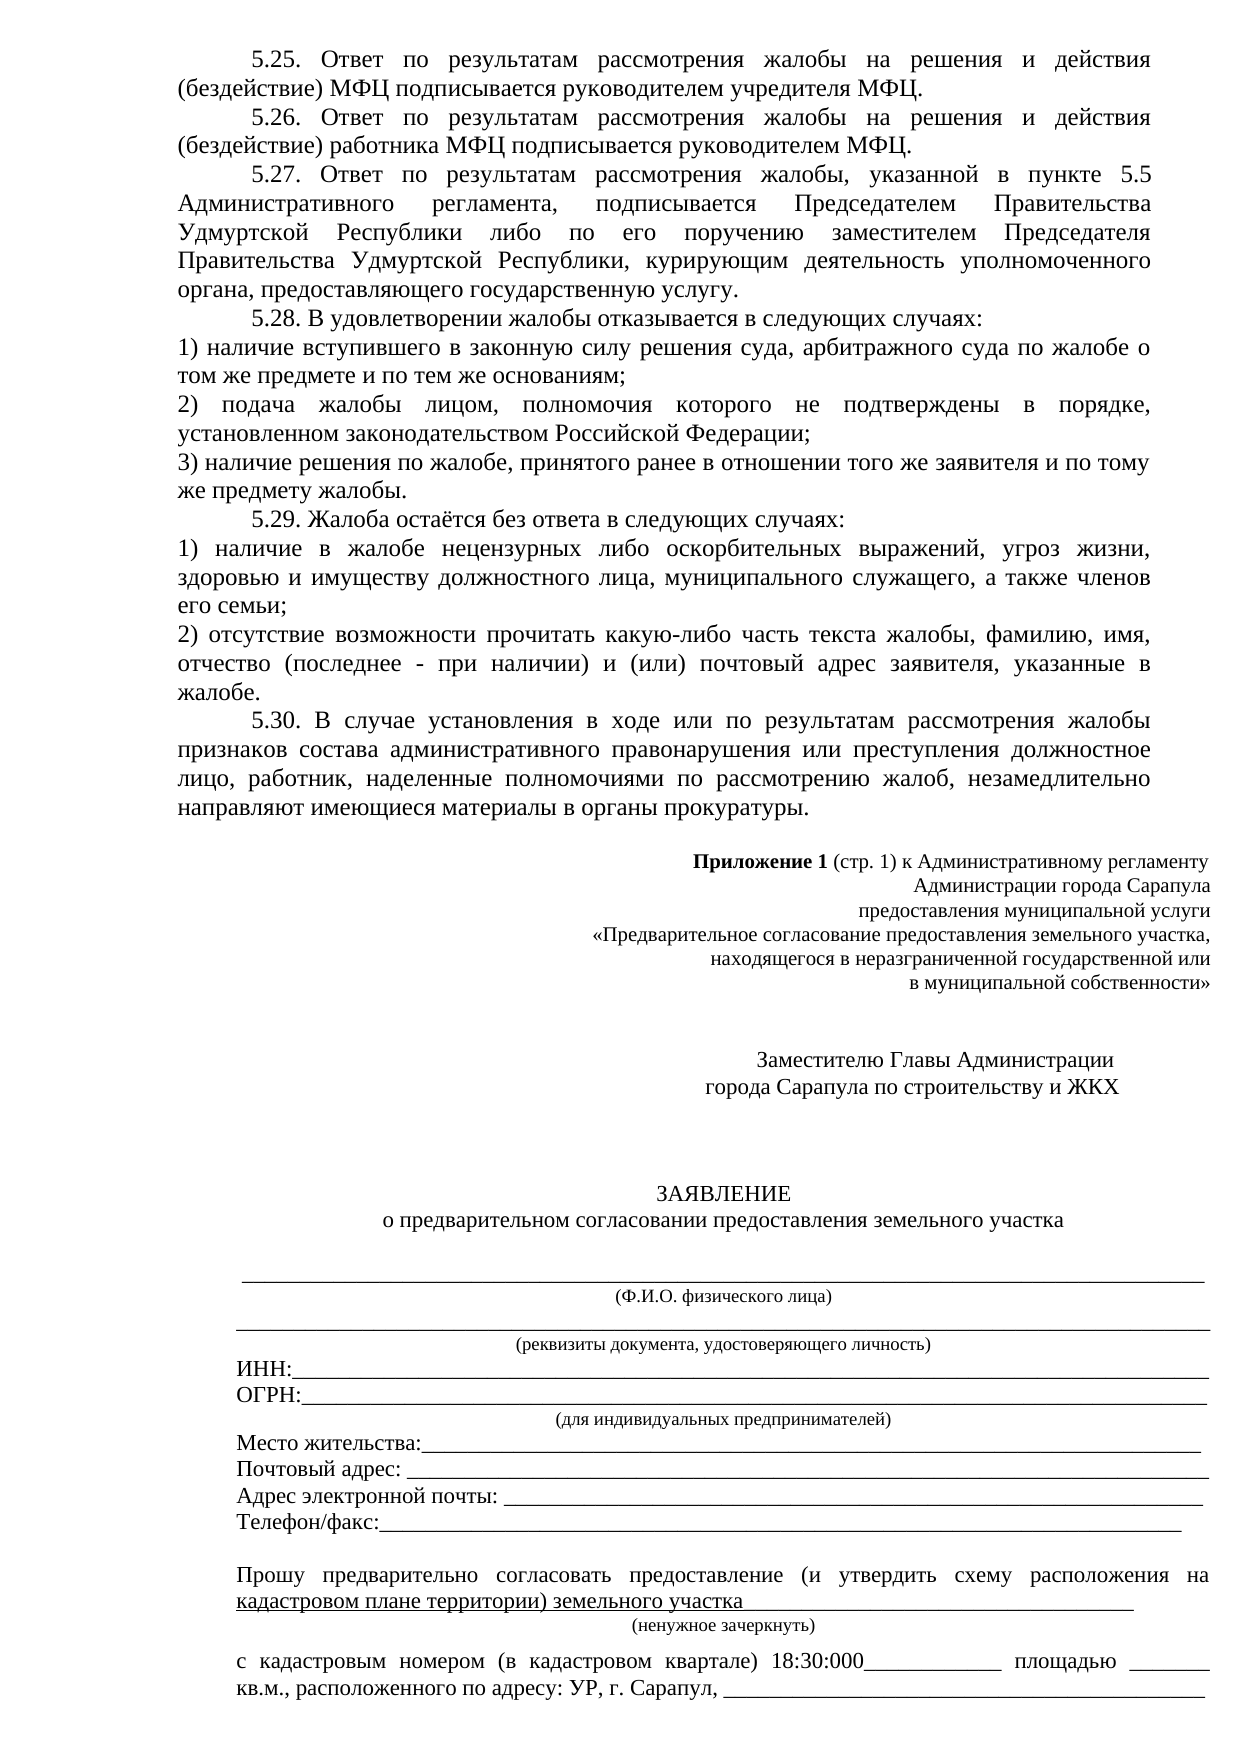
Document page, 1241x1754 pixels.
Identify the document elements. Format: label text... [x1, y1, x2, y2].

text в муниципальной собственности» [177, 970, 1211, 994]
text с кадастровым номером (в кадастровом квартале) 18:30:000____________ площадью _______ кв.м., расположенного по адресу: УР, г. Сарапул, __________________________________________ [236, 1648, 1211, 1700]
text Приложение 1 (стр. 1) к Административному регламенту [177, 849, 1211, 873]
text о предварительном согласовании предоставления земельного участка [177, 1206, 1152, 1233]
text Почтовый адрес: ______________________________________________________________________ [177, 1455, 1152, 1482]
text города Сарапула по строительству и ЖКХ [177, 1073, 1152, 1099]
text ИНН:________________________________________________________________________________ [177, 1355, 1152, 1381]
text предоставления муниципальной услуги [177, 897, 1211, 922]
text ЗАЯВЛЕНИЕ [177, 1180, 1152, 1206]
text 5.28. В удовлетворении жалобы отказывается в следующих случаях: [177, 303, 1152, 332]
text (Ф.И.О. физического лица) [177, 1285, 1152, 1307]
text 3) наличие решения по жалобе, принятого ранее в отношении того же заявителя и по тому же предмету жалобы. [177, 447, 1152, 504]
text (реквизиты документа, удостоверяющего личность) [177, 1333, 1152, 1355]
text (ненужное зачеркнуть) [177, 1613, 1152, 1635]
text 1) наличие вступившего в законную силу решения суда, арбитражного суда по жалобе о том же предмете и по тем же основаниям; [177, 332, 1152, 389]
text 2) подача жалобы лицом, полномочия которого не подтверждены в порядке, установленном законодательством Российской Федерации; [177, 389, 1152, 447]
text находящегося в неразграниченной государственной или [177, 946, 1211, 970]
text ____________________________________________________________________________________ [177, 1259, 1152, 1285]
text 5.30. В случае установления в ходе или по результатам рассмотрения жалобы признаков состава административного правонарушения или преступления должностное лицо, работник, наделенные полномочиями по рассмотрению жалоб, незамедлительно направляют имеющиеся материалы в органы прокуратуры. [177, 706, 1152, 821]
text Прошу предварительно согласовать предоставление (и утвердить схему расположения на кадастровом плане территории) земельного участка__________________________________ [177, 1561, 1152, 1613]
text 5.25. Ответ по результатам рассмотрения жалобы на решения и действия (бездействие) МФЦ подписывается руководителем учредителя МФЦ. [177, 44, 1152, 102]
text _____________________________________________________________________________________ [177, 1307, 1152, 1333]
text Администрации города Сарапула [177, 873, 1211, 897]
text «Предварительное согласование предоставления земельного участка, [177, 922, 1211, 946]
text Место жительства:____________________________________________________________________ [177, 1429, 1152, 1455]
text 1) наличие в жалобе нецензурных либо оскорбительных выражений, угроз жизни, здоровью и имуществу должностного лица, муниципального служащего, а также членов его семьи; [177, 533, 1152, 619]
text (для индивидуальных предпринимателей) [177, 1407, 1152, 1429]
text 2) отсутствие возможности прочитать какую-либо часть текста жалобы, фамилию, имя, отчество (последнее - при наличии) и (или) почтовый адрес заявителя, указанные в жалобе. [177, 619, 1152, 706]
text Телефон/факс:______________________________________________________________________ [177, 1508, 1152, 1534]
text Заместителю Главы Администрации [177, 1046, 1152, 1073]
text 5.26. Ответ по результатам рассмотрения жалобы на решения и действия (бездействие) работника МФЦ подписывается руководителем МФЦ. [177, 102, 1152, 159]
text 5.29. Жалоба остаётся без ответа в следующих случаях: [177, 504, 1152, 533]
text Адрес электронной почты: _____________________________________________________________ [177, 1482, 1152, 1508]
text 5.27. Ответ по результатам рассмотрения жалобы, указанной в пункте 5.5 Административного регламента, подписывается Председателем Правительства Удмуртской Республики либо по его поручению заместителем Председателя Правительства Удмуртской Республики, курирующим деятельность уполномоченного органа, предоставляющего государственную услугу. [177, 159, 1152, 303]
text ОГРН:_______________________________________________________________________________ [177, 1381, 1152, 1407]
